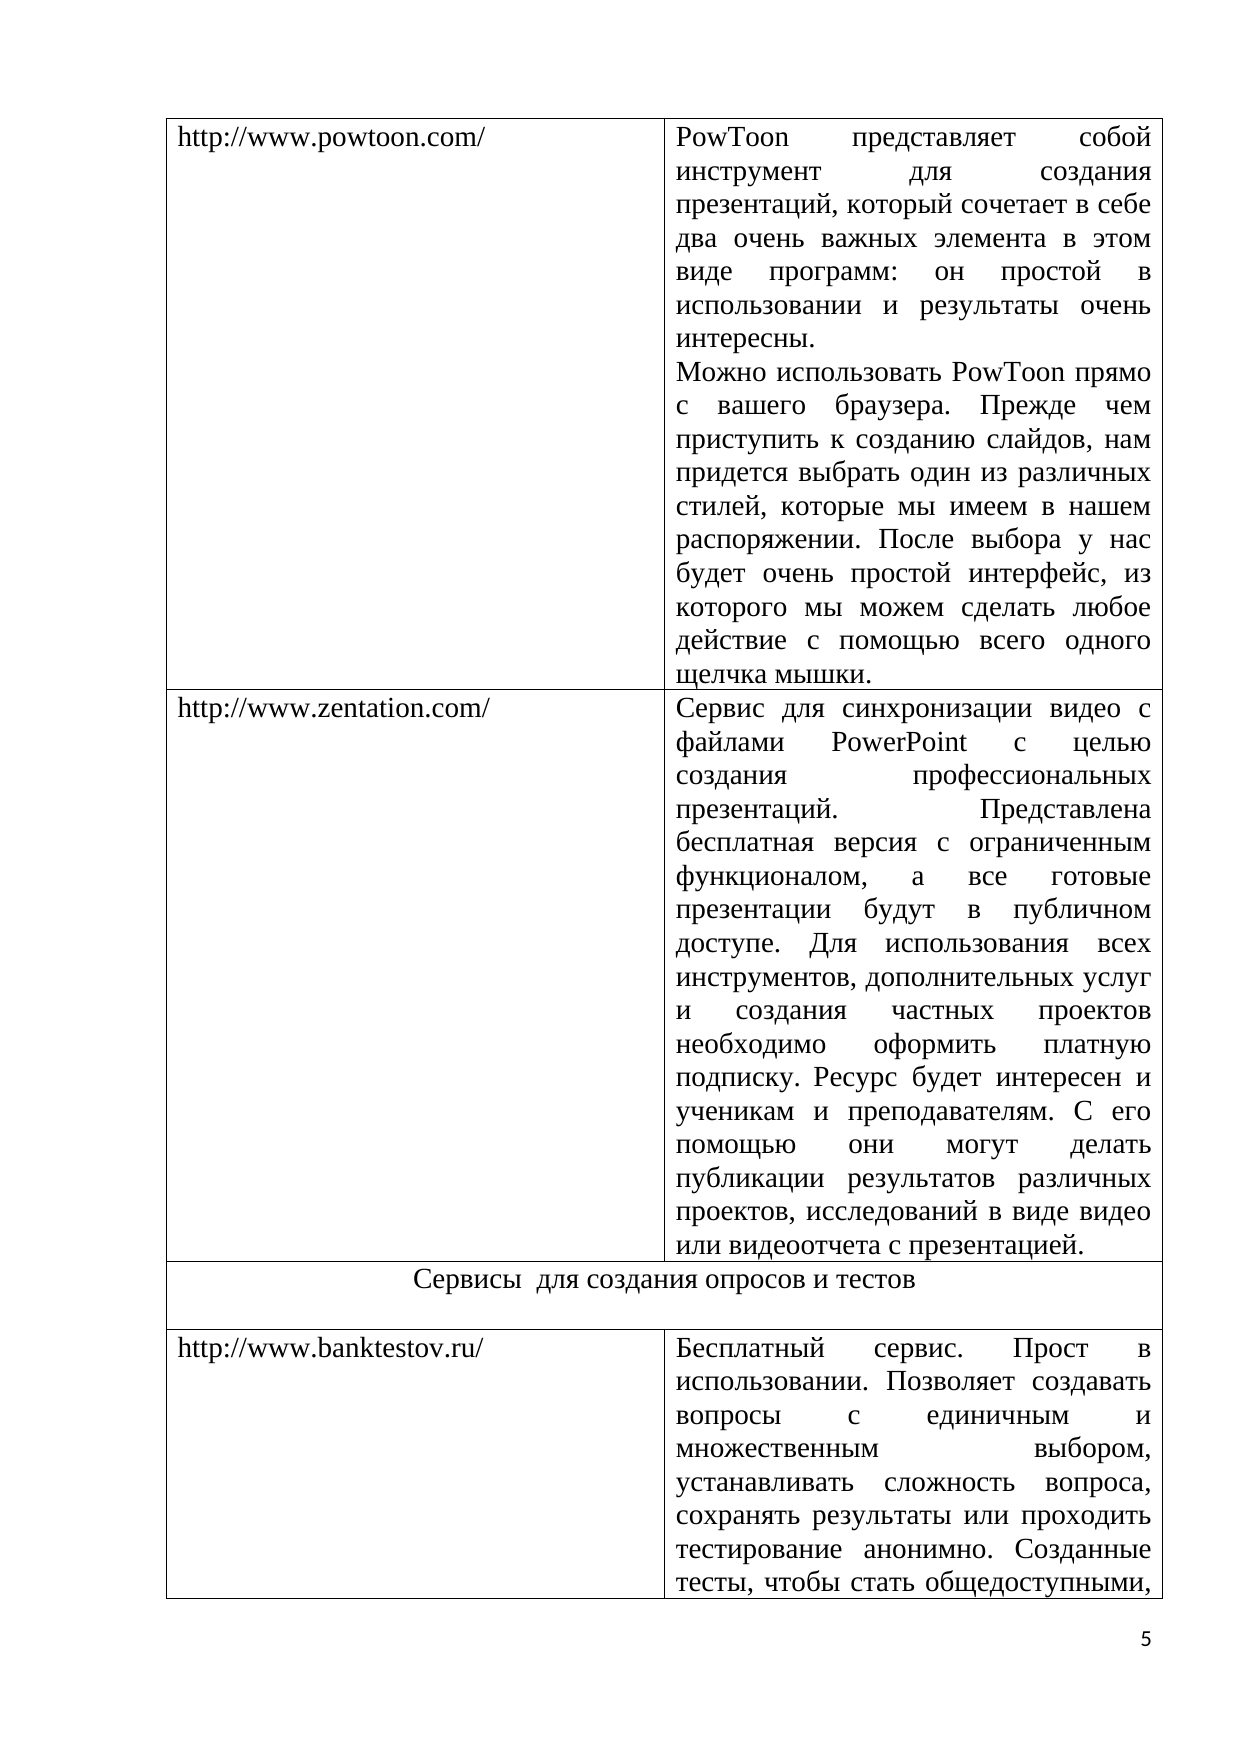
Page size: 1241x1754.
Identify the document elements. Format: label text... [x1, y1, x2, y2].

table_cell http://www.zentation.com/ [167, 690, 664, 1261]
table_cell PowToon представляет собой инструмент для создания презентаций, который сочетает в себе два очень важных элемента в этом виде программ: он простой в использовании и результаты очень интересны. Можно использовать PowToon прямо с вашего браузера. Прежде чем приступить к созданию слайдов, нам придется выбрать один из различных стилей, которые мы имеем в нашем распоряжении. После выбора у нас будет очень простой интерфейс, из которого мы можем сделать любое действие с помощью всего одного щелчка мышки. [665, 119, 1162, 689]
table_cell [167, 1330, 664, 1598]
table_cell Сервис для синхронизации видео с файлами PowerPoint с целью создания профессиональных презентаций. Представлена бесплатная версия с ограниченным функционалом, а все готовые презентации будут в публичном доступе. Для использования всех инструментов, дополнительных услуг и создания частных проектов необходимо оформить платную подписку. Ресурс будет интересен и ученикам и преподавателям. С его помощью они могут делать публикации результатов различных проектов, исследований в виде видео или видеоотчета с презентацией. [665, 690, 1162, 1261]
table_cell http://www.powtoon.com/ [167, 119, 664, 689]
table_cell Сервисы для создания опросов и тестов [167, 1262, 1162, 1329]
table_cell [665, 1330, 1162, 1598]
